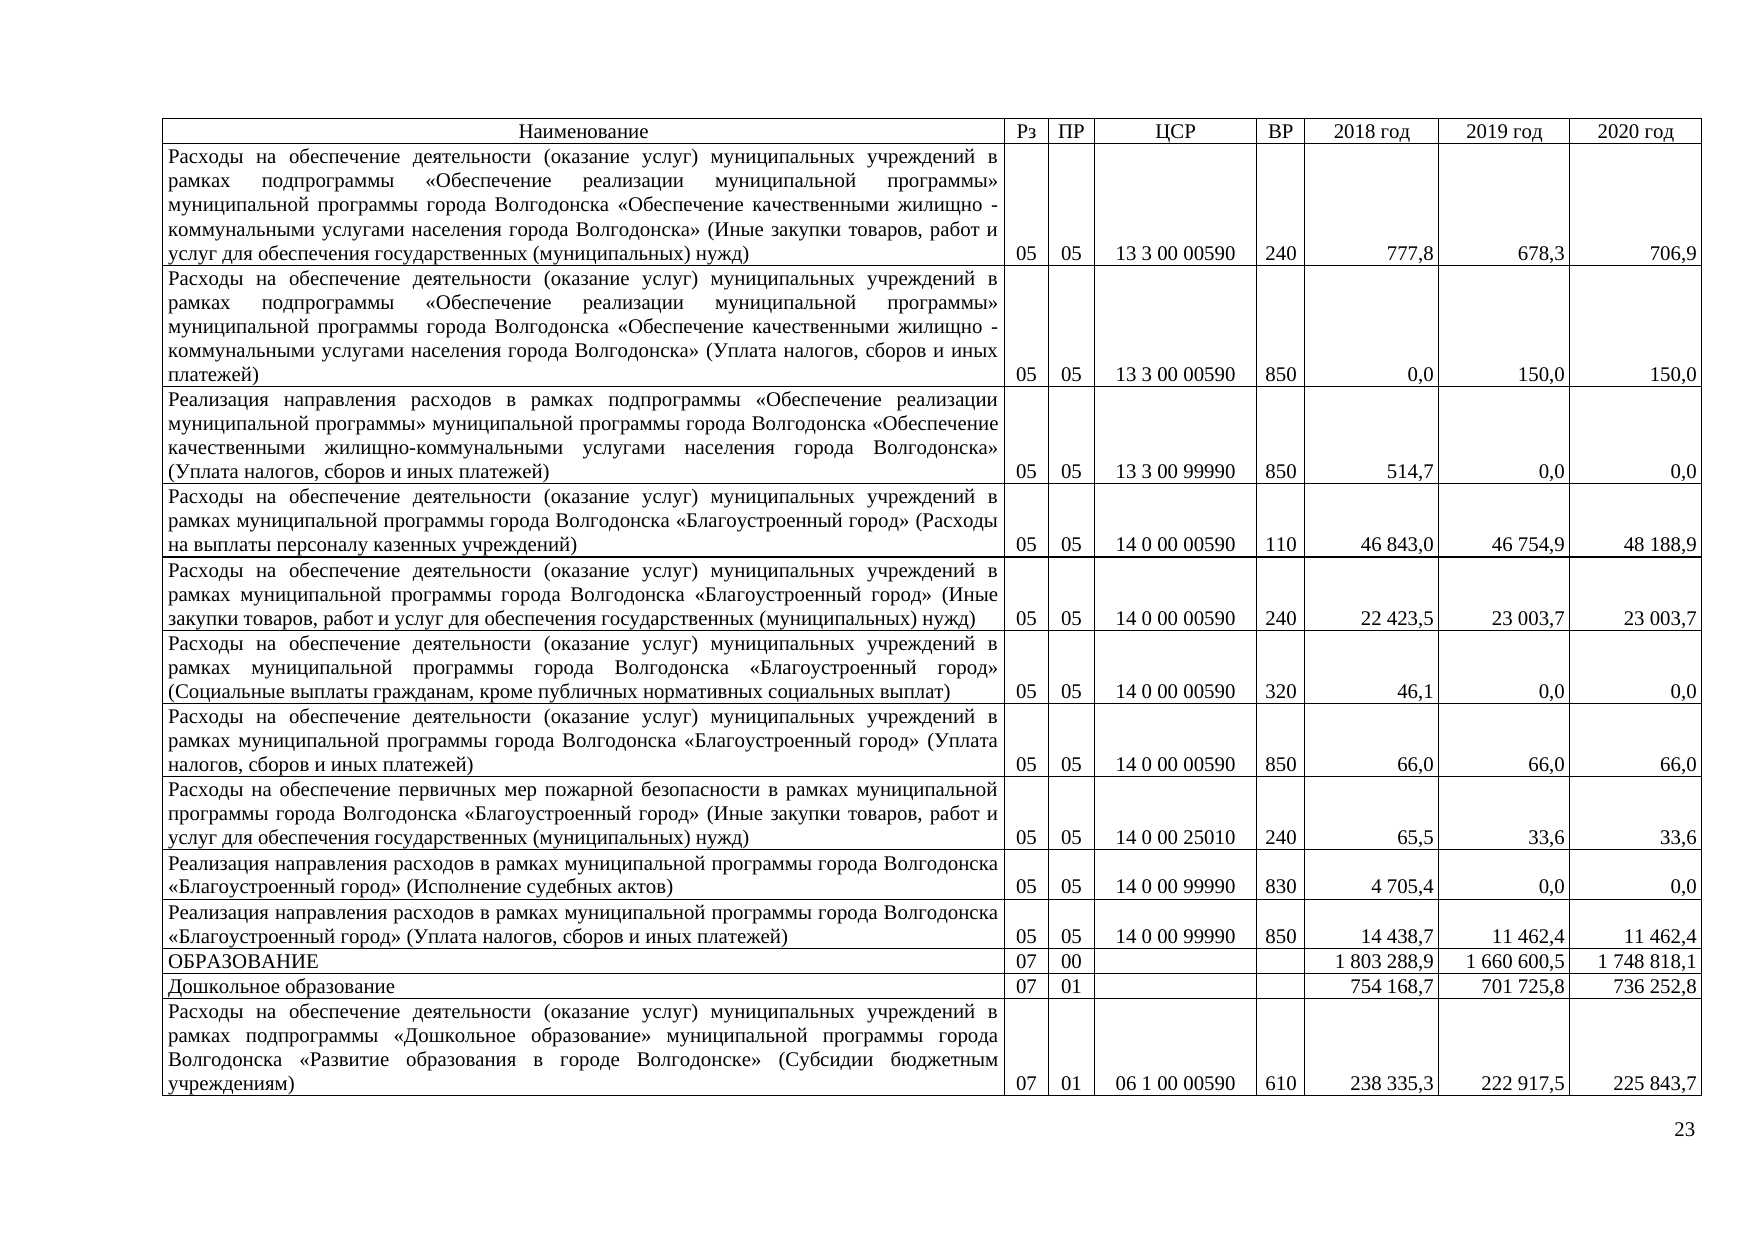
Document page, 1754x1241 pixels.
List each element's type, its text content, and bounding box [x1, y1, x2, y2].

table_cell 05 [1005, 777, 1048, 849]
table_cell 11 462,4 [1439, 900, 1569, 948]
table_cell 678,3 [1439, 144, 1569, 264]
table_cell 05 [1049, 484, 1094, 556]
table_cell 05 [1005, 850, 1048, 898]
table_cell 850 [1257, 387, 1304, 483]
table_cell Реализация направления расходов в рамках подпрограммы «Обеспечение реализации муниципальной программы» муниципальной программы города Волгодонска «Обеспечение качественными жилищно-коммунальными услугами населения города Волгодонска» (Уплата налогов, сборов и иных платежей) [163, 387, 1004, 483]
table_cell Расходы на обеспечение деятельности (оказание услуг) муниципальных учреждений в рамках муниципальной программы города Волгодонска «Благоустроенный город» (Уплата налогов, сборов и иных платежей) [163, 704, 1004, 776]
table_cell 05 [1049, 631, 1094, 703]
table_header 2020 год [1570, 119, 1701, 143]
table_cell 05 [1005, 900, 1048, 948]
table_cell 14 0 00 25010 [1095, 777, 1256, 849]
table_cell 05 [1005, 484, 1048, 556]
table_cell Расходы на обеспечение деятельности (оказание услуг) муниципальных учреждений в рамках муниципальной программы города Волгодонска «Благоустроенный город» (Иные закупки товаров, работ и услуг для обеспечения государственных (муниципальных) нужд) [163, 558, 1004, 630]
table_cell 22 423,5 [1305, 558, 1438, 630]
table_cell 240 [1257, 144, 1304, 264]
table_cell 46 754,9 [1439, 484, 1569, 556]
table_cell 777,8 [1305, 144, 1438, 264]
table_cell 01 [1049, 974, 1094, 998]
table_cell 05 [1049, 266, 1094, 386]
table_cell 150,0 [1439, 266, 1569, 386]
table_cell 05 [1005, 266, 1048, 386]
table_cell 14 0 00 00590 [1095, 704, 1256, 776]
table_cell Расходы на обеспечение деятельности (оказание услуг) муниципальных учреждений в рамках подпрограммы «Обеспечение реализации муниципальной программы» муниципальной программы города Волгодонска «Обеспечение качественными жилищно - коммунальными услугами населения города Волгодонска» (Уплата налогов, сборов и иных платежей) [163, 266, 1004, 386]
table_cell 05 [1005, 631, 1048, 703]
table_cell 222 917,5 [1439, 999, 1569, 1095]
table_cell 754 168,7 [1305, 974, 1438, 998]
table_cell 830 [1257, 850, 1304, 898]
table_cell 14 0 00 99990 [1095, 850, 1256, 898]
table_cell [1257, 974, 1304, 998]
table_cell 66,0 [1439, 704, 1569, 776]
table_cell 07 [1005, 949, 1048, 973]
table_cell 46,1 [1305, 631, 1438, 703]
table_cell 0,0 [1570, 387, 1701, 483]
table_cell 14 0 00 00590 [1095, 484, 1256, 556]
table_cell 240 [1257, 777, 1304, 849]
table_cell 65,5 [1305, 777, 1438, 849]
table_cell 13 3 00 00590 [1095, 266, 1256, 386]
table_cell ОБРАЗОВАНИЕ [163, 949, 1004, 973]
table_cell 225 843,7 [1570, 999, 1701, 1095]
table_cell 05 [1049, 144, 1094, 264]
table_cell [1095, 974, 1256, 998]
table_cell 0,0 [1439, 631, 1569, 703]
table_cell 14 0 00 00590 [1095, 558, 1256, 630]
table_cell 66,0 [1570, 704, 1701, 776]
table_header ЦСР [1095, 119, 1256, 143]
table_cell 46 843,0 [1305, 484, 1438, 556]
table_cell 05 [1005, 387, 1048, 483]
table_cell 05 [1049, 850, 1094, 898]
table_cell 610 [1257, 999, 1304, 1095]
table_cell 240 [1257, 558, 1304, 630]
table_cell 66,0 [1305, 704, 1438, 776]
table_cell 13 3 00 99990 [1095, 387, 1256, 483]
table_cell 0,0 [1570, 631, 1701, 703]
table_cell 320 [1257, 631, 1304, 703]
table_cell 0,0 [1305, 266, 1438, 386]
table_cell 238 335,3 [1305, 999, 1438, 1095]
table_cell [1095, 949, 1256, 973]
table_cell 14 438,7 [1305, 900, 1438, 948]
table_header ПР [1049, 119, 1094, 143]
table_cell 4 705,4 [1305, 850, 1438, 898]
table_cell 150,0 [1570, 266, 1701, 386]
table_cell 706,9 [1570, 144, 1701, 264]
table_cell 701 725,8 [1439, 974, 1569, 998]
table_cell 05 [1005, 704, 1048, 776]
table_cell Расходы на обеспечение деятельности (оказание услуг) муниципальных учреждений в рамках подпрограммы «Дошкольное образование» муниципальной программы города Волгодонска «Развитие образования в городе Волгодонске» (Субсидии бюджетным учреждениям) [163, 999, 1004, 1095]
table_cell 07 [1005, 999, 1048, 1095]
table_cell 00 [1049, 949, 1094, 973]
table_cell 0,0 [1439, 850, 1569, 898]
table_cell 514,7 [1305, 387, 1438, 483]
table_cell 05 [1049, 558, 1094, 630]
table_cell Дошкольное образование [163, 974, 1004, 998]
table_cell 33,6 [1570, 777, 1701, 849]
table_cell 850 [1257, 900, 1304, 948]
table_cell 05 [1049, 900, 1094, 948]
table_cell Реализация направления расходов в рамках муниципальной программы города Волгодонска «Благоустроенный город» (Исполнение судебных актов) [163, 850, 1004, 898]
table_header 2019 год [1439, 119, 1569, 143]
table_header Рз [1005, 119, 1048, 143]
table_cell 1 803 288,9 [1305, 949, 1438, 973]
table_cell 1 748 818,1 [1570, 949, 1701, 973]
table_cell [1257, 949, 1304, 973]
table_cell 13 3 00 00590 [1095, 144, 1256, 264]
table_cell 850 [1257, 266, 1304, 386]
table_cell 736 252,8 [1570, 974, 1701, 998]
table_cell 14 0 00 99990 [1095, 900, 1256, 948]
table_cell 05 [1049, 704, 1094, 776]
table_cell 14 0 00 00590 [1095, 631, 1256, 703]
table_cell 0,0 [1439, 387, 1569, 483]
table_cell 05 [1049, 777, 1094, 849]
table_cell 48 188,9 [1570, 484, 1701, 556]
table_cell 11 462,4 [1570, 900, 1701, 948]
table_header Наименование [163, 119, 1004, 143]
table_cell Расходы на обеспечение деятельности (оказание услуг) муниципальных учреждений в рамках подпрограммы «Обеспечение реализации муниципальной программы» муниципальной программы города Волгодонска «Обеспечение качественными жилищно - коммунальными услугами населения города Волгодонска» (Иные закупки товаров, работ и услуг для обеспечения государственных (муниципальных) нужд) [163, 144, 1004, 264]
table_cell 33,6 [1439, 777, 1569, 849]
table_cell 0,0 [1570, 850, 1701, 898]
table_cell Расходы на обеспечение первичных мер пожарной безопасности в рамках муниципальной программы города Волгодонска «Благоустроенный город» (Иные закупки товаров, работ и услуг для обеспечения государственных (муниципальных) нужд) [163, 777, 1004, 849]
table_cell 850 [1257, 704, 1304, 776]
table_cell 23 003,7 [1439, 558, 1569, 630]
table_cell Реализация направления расходов в рамках муниципальной программы города Волгодонска «Благоустроенный город» (Уплата налогов, сборов и иных платежей) [163, 900, 1004, 948]
table_header 2018 год [1305, 119, 1438, 143]
table_cell 23 003,7 [1570, 558, 1701, 630]
table_cell 05 [1049, 387, 1094, 483]
table_cell 06 1 00 00590 [1095, 999, 1256, 1095]
table_header ВР [1257, 119, 1304, 143]
table_cell Расходы на обеспечение деятельности (оказание услуг) муниципальных учреждений в рамках муниципальной программы города Волгодонска «Благоустроенный город» (Расходы на выплаты персоналу казенных учреждений) [163, 484, 1004, 556]
table_cell 110 [1257, 484, 1304, 556]
table_cell 07 [1005, 974, 1048, 998]
table_cell 01 [1049, 999, 1094, 1095]
table_cell 1 660 600,5 [1439, 949, 1569, 973]
table_cell 05 [1005, 144, 1048, 264]
table_cell 05 [1005, 558, 1048, 630]
table_cell Расходы на обеспечение деятельности (оказание услуг) муниципальных учреждений в рамках муниципальной программы города Волгодонска «Благоустроенный город» (Социальные выплаты гражданам, кроме публичных нормативных социальных выплат) [163, 631, 1004, 703]
